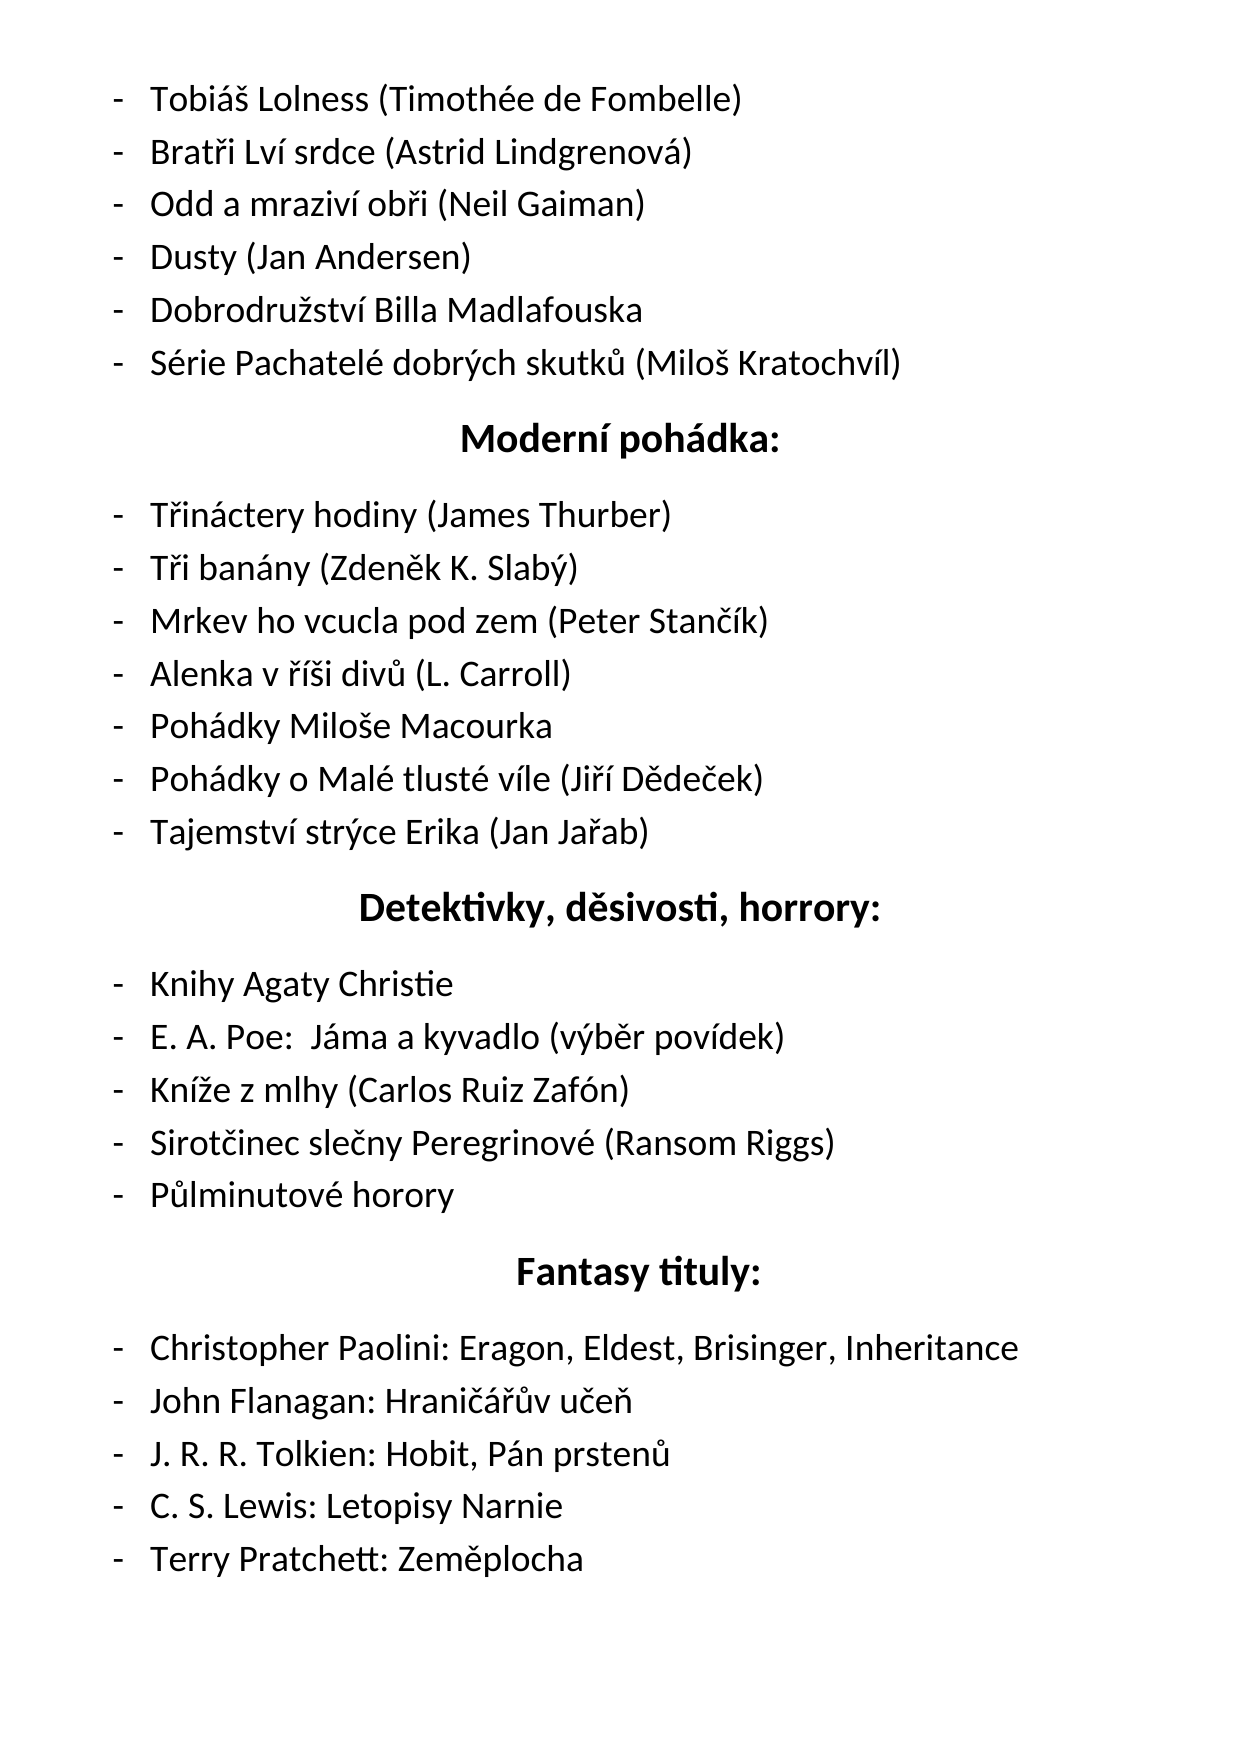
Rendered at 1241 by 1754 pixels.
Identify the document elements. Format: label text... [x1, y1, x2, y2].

list Tajemství strýce Erika (Jan Jařab) [112, 808, 1165, 853]
list Třináctery hodiny (James Thurber) [112, 491, 1165, 537]
list C. S. Lewis: Letopisy Narnie [112, 1482, 1165, 1528]
list Knihy Agaty Christie [112, 960, 1165, 1006]
list Tobiáš Lolness (Timothée de Fombelle) [112, 75, 1165, 121]
list Pohádky Miloše Macourka [112, 702, 1165, 748]
text Moderní pohádka: [75, 412, 1165, 463]
list Christopher Paolini: Eragon, Eldest, Brisinger, Inheritance [112, 1324, 1165, 1370]
list Terry Pratchett: Zeměplocha [112, 1535, 1165, 1581]
list Mrkev ho vcucla pod zem (Peter Stančík) [112, 597, 1165, 643]
text Detektivky, děsivosti, horrory: [75, 881, 1165, 932]
list Alenka v říši divů (L. Carroll) [112, 649, 1165, 695]
text Fantasy tituly: [112, 1245, 1165, 1296]
list Odd a mraziví obři (Neil Gaiman) [112, 180, 1165, 226]
list Série Pachatelé dobrých skutků (Miloš Kratochvíl) [112, 338, 1165, 384]
list Dusty (Jan Andersen) [112, 233, 1165, 279]
list Tři banány (Zdeněk K. Slabý) [112, 544, 1165, 590]
list Bratři Lví srdce (Astrid Lindgrenová) [112, 128, 1165, 173]
list Dobrodružství Billa Madlafouska [112, 286, 1165, 332]
list Pohádky o Malé tlusté víle (Jiří Dědeček) [112, 755, 1165, 801]
list John Flanagan: Hraničářův učeň [112, 1377, 1165, 1423]
list Kníže z mlhy (Carlos Ruiz Zafón) [112, 1066, 1165, 1112]
list J. R. R. Tolkien: Hobit, Pán prstenů [112, 1429, 1165, 1475]
list Půlminutové horory [112, 1171, 1165, 1217]
list E. A. Poe: Jáma a kyvadlo (výběr povídek) [112, 1013, 1165, 1059]
list Sirotčinec slečny Peregrinové (Ransom Riggs) [112, 1118, 1165, 1164]
